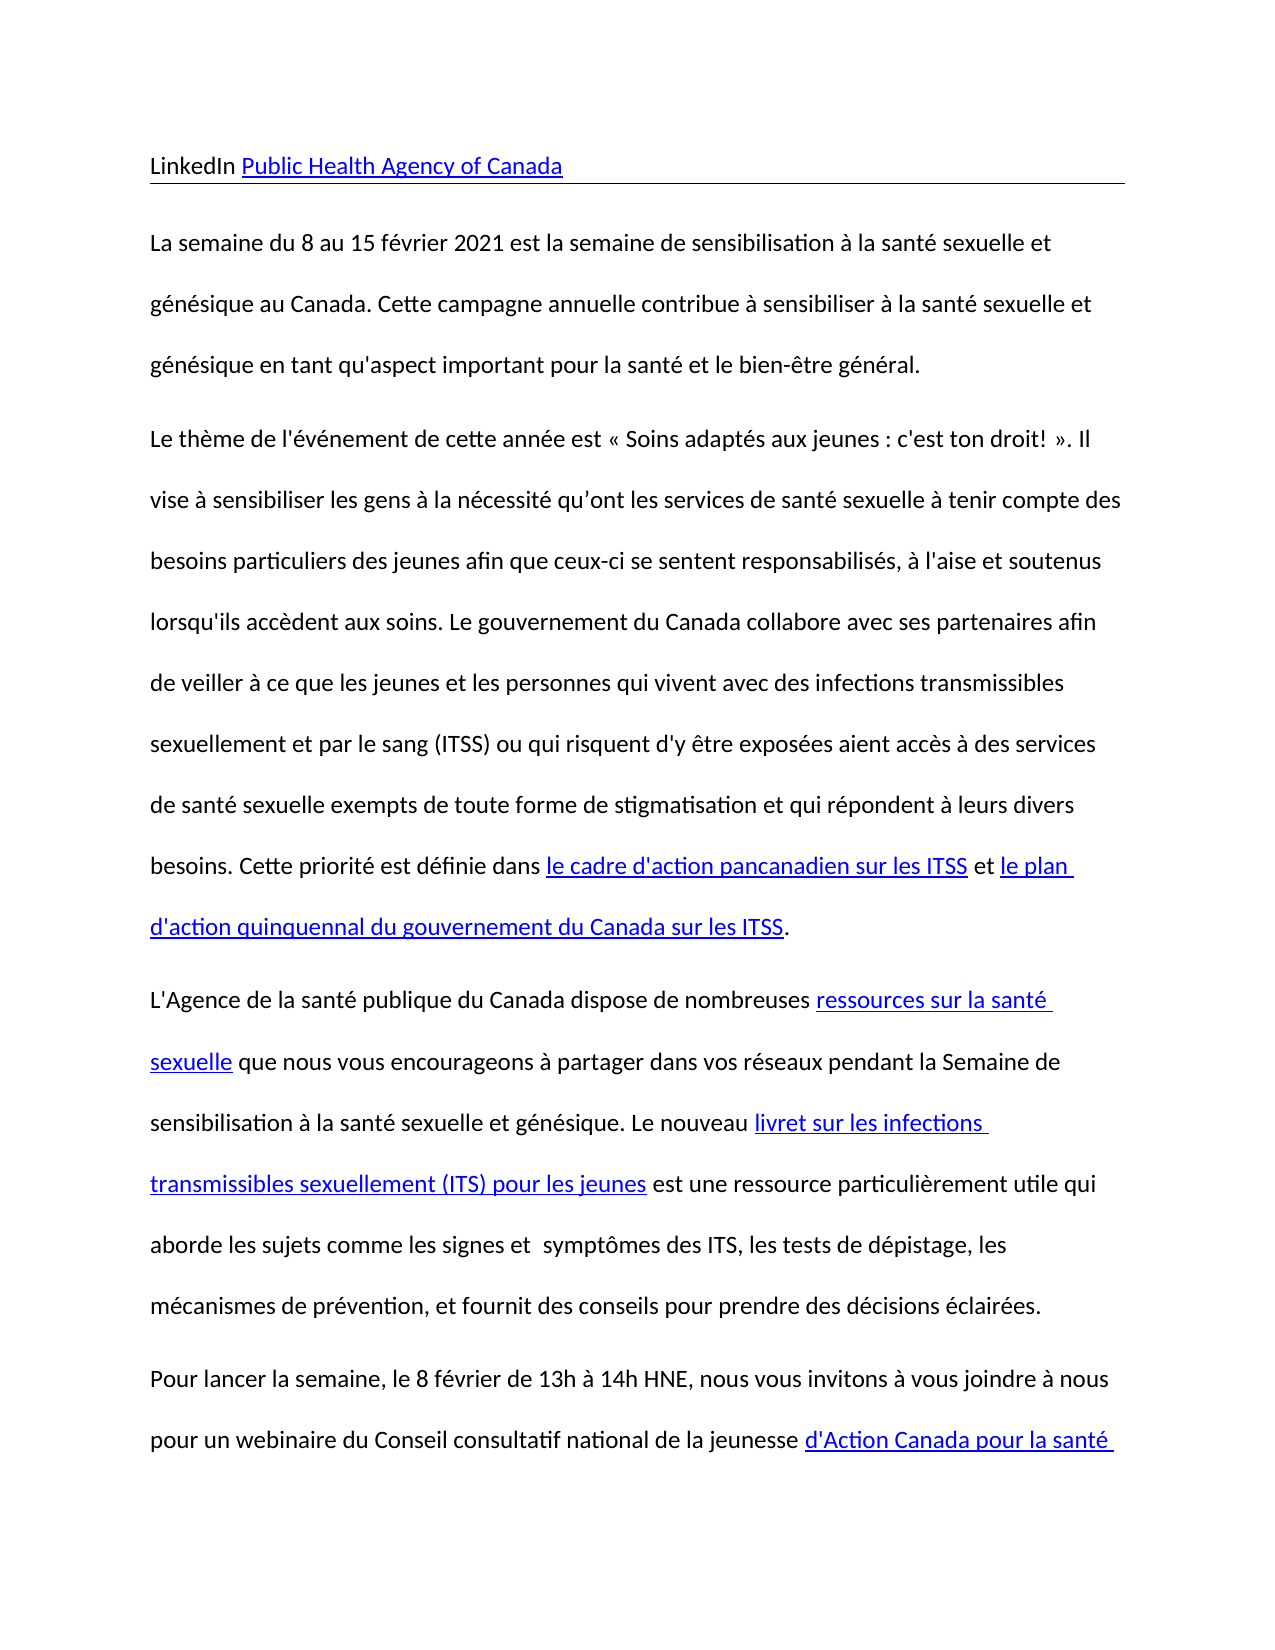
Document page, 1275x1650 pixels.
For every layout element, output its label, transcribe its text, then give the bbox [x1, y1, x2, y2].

text La semaine du 8 au 15 février 2021 est la semaine de sensibilisation à la santé sexuelle et génésique au Canada. Cette campagne annuelle contribue à sensibiliser à la santé sexuelle et génésique en tant qu'aspect important pour la santé et le bien-être général. [150, 227, 1125, 380]
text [150, 1363, 1125, 1455]
text Le thème de l'événement de cette année est « Soins adaptés aux jeunes : c'est ton droit! ». Il vise à sensibiliser les gens à la nécessité qu’ont les services de santé sexuelle à tenir compte des besoins particuliers des jeunes afin que ceux-ci se sentent responsabilisés, à l'aise et soutenus lorsqu'ils accèdent aux soins. Le gouvernement du Canada collabore avec ses partenaires afin de veiller à ce que les jeunes et les personnes qui vivent avec des infections transmissibles sexuellement et par le sang (ITSS) ou qui risquent d'y être exposées aient accès à des services de santé sexuelle exempts de toute forme de stigmatisation et qui répondent à leurs divers besoins. Cette priorité est définie dans le cadre d'action pancanadien sur les ITSS et le plan d'action quinquennal du gouvernement du Canada sur les ITSS. [150, 423, 1125, 942]
text L'Agence de la santé publique du Canada dispose de nombreuses ressources sur la santé sexuelle que nous vous encourageons à partager dans vos réseaux pendant la Semaine de sensibilisation à la santé sexuelle et génésique. Le nouveau livret sur les infections transmissibles sexuellement (ITS) pour les jeunes est une ressource particulièrement utile qui aborde les sujets comme les signes et symptômes des ITS, les tests de dépistage, les mécanismes de prévention, et fournit des conseils pour prendre des décisions éclairées. [150, 985, 1125, 1320]
text LinkedIn Public Health Agency of Canada [150, 150, 1125, 183]
